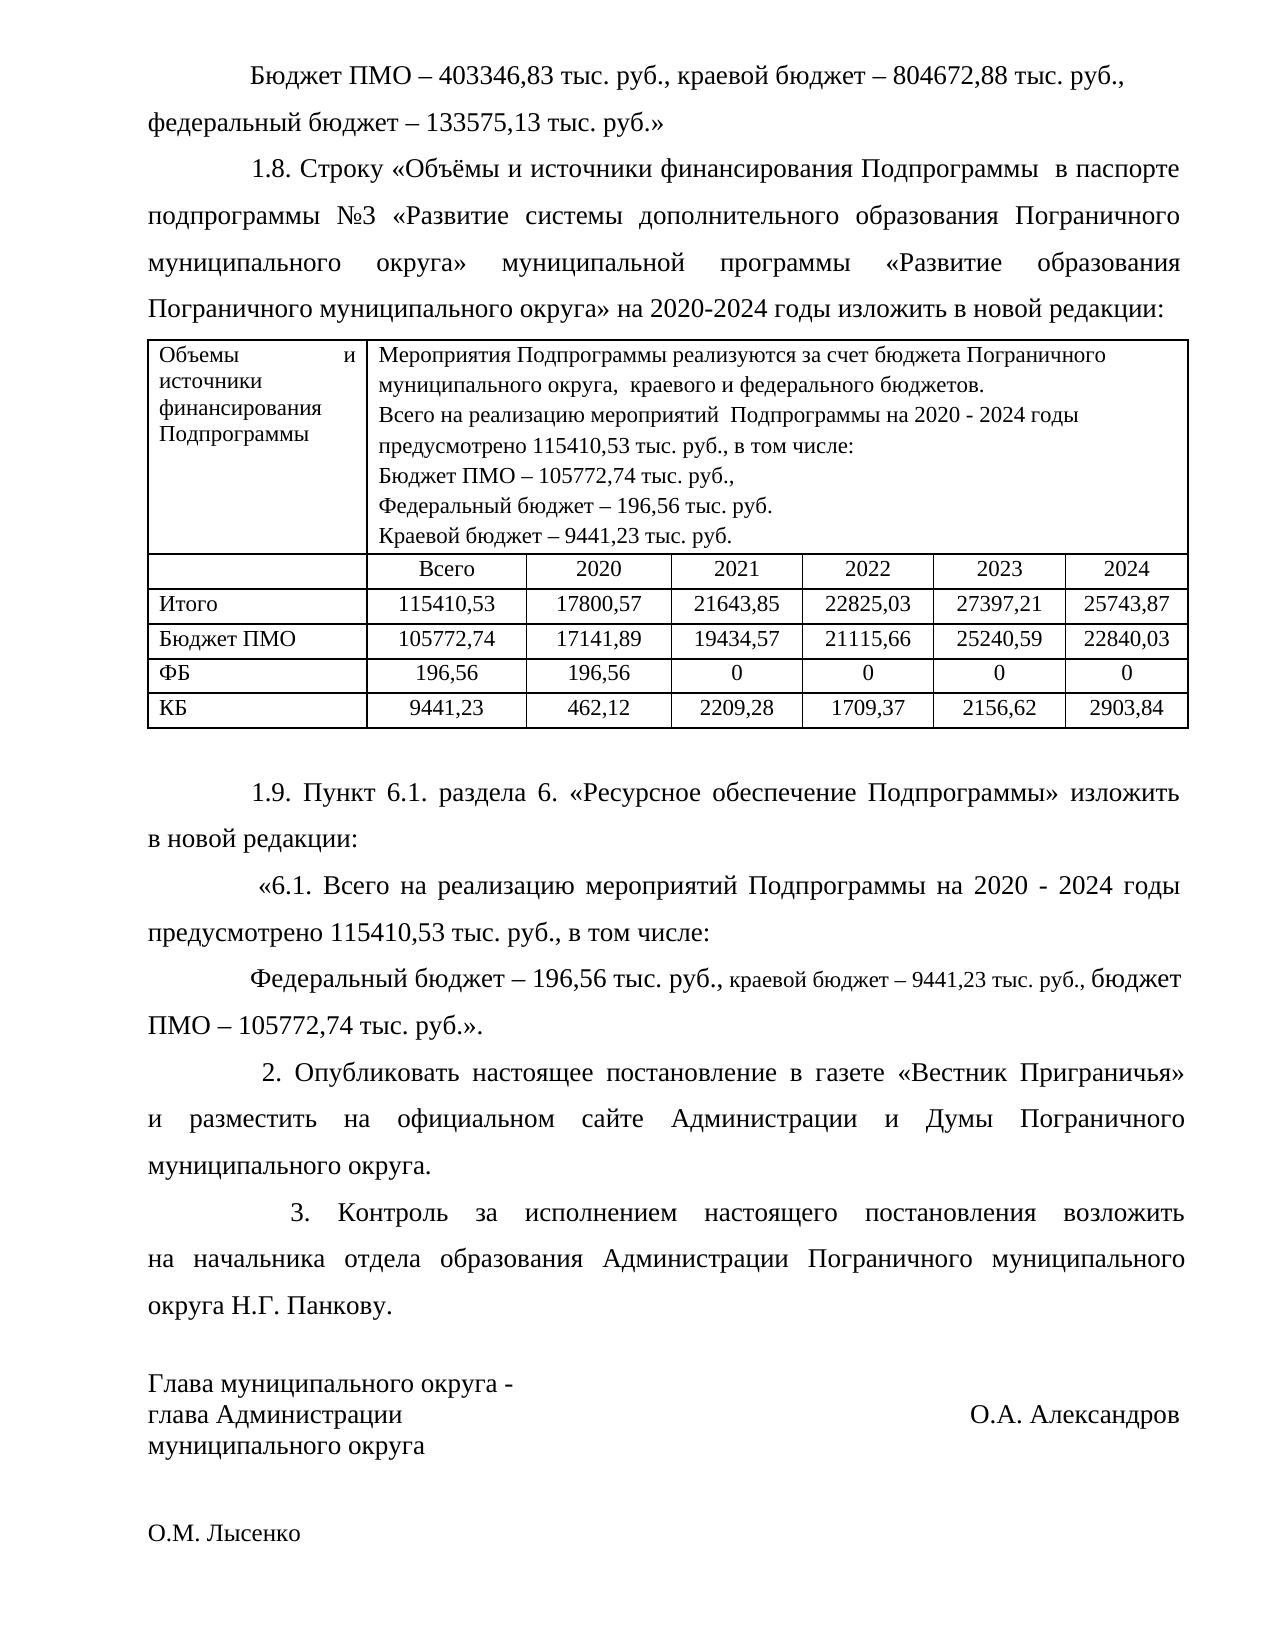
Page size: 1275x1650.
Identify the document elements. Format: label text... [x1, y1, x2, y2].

list Бюджет ПМО – 403346,83 тыс. руб., краевой бюджет – 804672,88 тыс. руб., [148, 59, 1181, 90]
text 2. Опубликовать настоящее постановление в газете «Вестник Приграничья» и разместить на официальном сайте Администрации и Думы Пограничного муниципального округа. [148, 1056, 1186, 1180]
table_cell 2022 [803, 555, 933, 588]
table_cell 22840,03 [1066, 625, 1187, 657]
list Федеральный бюджет – 196,56 тыс. руб., краевой бюджет – 9441,23 тыс. руб., бюджет ПМО – 105772,74 тыс. руб.». [148, 962, 1181, 1040]
table_cell 2021 [672, 555, 802, 588]
table_cell 115410,53 [368, 590, 526, 623]
table_cell 0 [934, 660, 1065, 692]
table_cell 1709,37 [803, 694, 933, 727]
table_cell [149, 555, 366, 588]
table_cell 2156,62 [934, 694, 1065, 727]
table_cell 19434,57 [672, 625, 802, 657]
table_cell 0 [672, 660, 802, 692]
table_cell 2209,28 [672, 694, 802, 727]
table_cell 21115,66 [803, 625, 933, 657]
table_cell Всего [368, 555, 526, 588]
table_cell 2903,84 [1066, 694, 1187, 727]
table_cell 462,12 [527, 694, 671, 727]
table_cell 0 [803, 660, 933, 692]
text глава Администрации О.А. Александров [148, 1398, 1186, 1429]
table_cell Итого [149, 590, 366, 623]
table_cell КБ [149, 694, 366, 727]
table_cell 25743,87 [1066, 590, 1187, 623]
text «6.1. Всего на реализацию мероприятий Подпрограммы на 2020 - 2024 годы предусмотрено 115410,53 тыс. руб., в том числе: [148, 869, 1181, 947]
table_cell 2024 [1066, 555, 1187, 588]
text 1.9. Пункт 6.1. раздела 6. «Ресурсное обеспечение Подпрограммы» изложить в новой редакции: [148, 776, 1181, 853]
text 3. Контроль за исполнением настоящего постановления возложить на начальника отдела образования Администрации Пограничного муниципального округа Н.Г. Панкову. [148, 1196, 1186, 1320]
table_header Мероприятия Подпрограммы реализуются за счет бюджета Пограничного муниципального округа, краевого и федерального бюджетов. Всего на реализацию мероприятий Подпрограммы на 2020 - 2024 годы предусмотрено 115410,53 тыс. руб., в том числе: Бюджет ПМО – 105772,74 тыс. руб., Федеральный бюджет – 196,56 тыс. руб. Краевой бюджет – 9441,23 тыс. руб. [368, 341, 1187, 553]
table_cell 21643,85 [672, 590, 802, 623]
table_cell 2020 [527, 555, 671, 588]
text 1.8. Строку «Объёмы и источники финансирования Подпрограммы в паспорте подпрограммы №3 «Развитие системы дополнительного образования Пограничного муниципального округа» муниципальной программы «Развитие образования Пограничного муниципального округа» на 2020-2024 годы изложить в новой редакции: [148, 152, 1181, 323]
table_cell 105772,74 [368, 625, 526, 657]
text муниципального округа [148, 1429, 1186, 1460]
table_cell 196,56 [368, 660, 526, 692]
table_cell 22825,03 [803, 590, 933, 623]
table_header Объемы и источники финансирования Подпрограммы [149, 341, 366, 553]
table_cell Бюджет ПМО [149, 625, 366, 657]
table_cell 27397,21 [934, 590, 1065, 623]
table_cell 25240,59 [934, 625, 1065, 657]
table_cell 196,56 [527, 660, 671, 692]
table_cell 0 [1066, 660, 1187, 692]
table_cell ФБ [149, 660, 366, 692]
text федеральный бюджет – 133575,13 тыс. руб.» [148, 106, 1181, 137]
table_cell 17141,89 [527, 625, 671, 657]
table_cell 2023 [934, 555, 1065, 588]
table_cell 17800,57 [527, 590, 671, 623]
table_cell 9441,23 [368, 694, 526, 727]
text Глава муниципального округа - [148, 1367, 1186, 1398]
text О.М. Лысенко [148, 1518, 1186, 1547]
